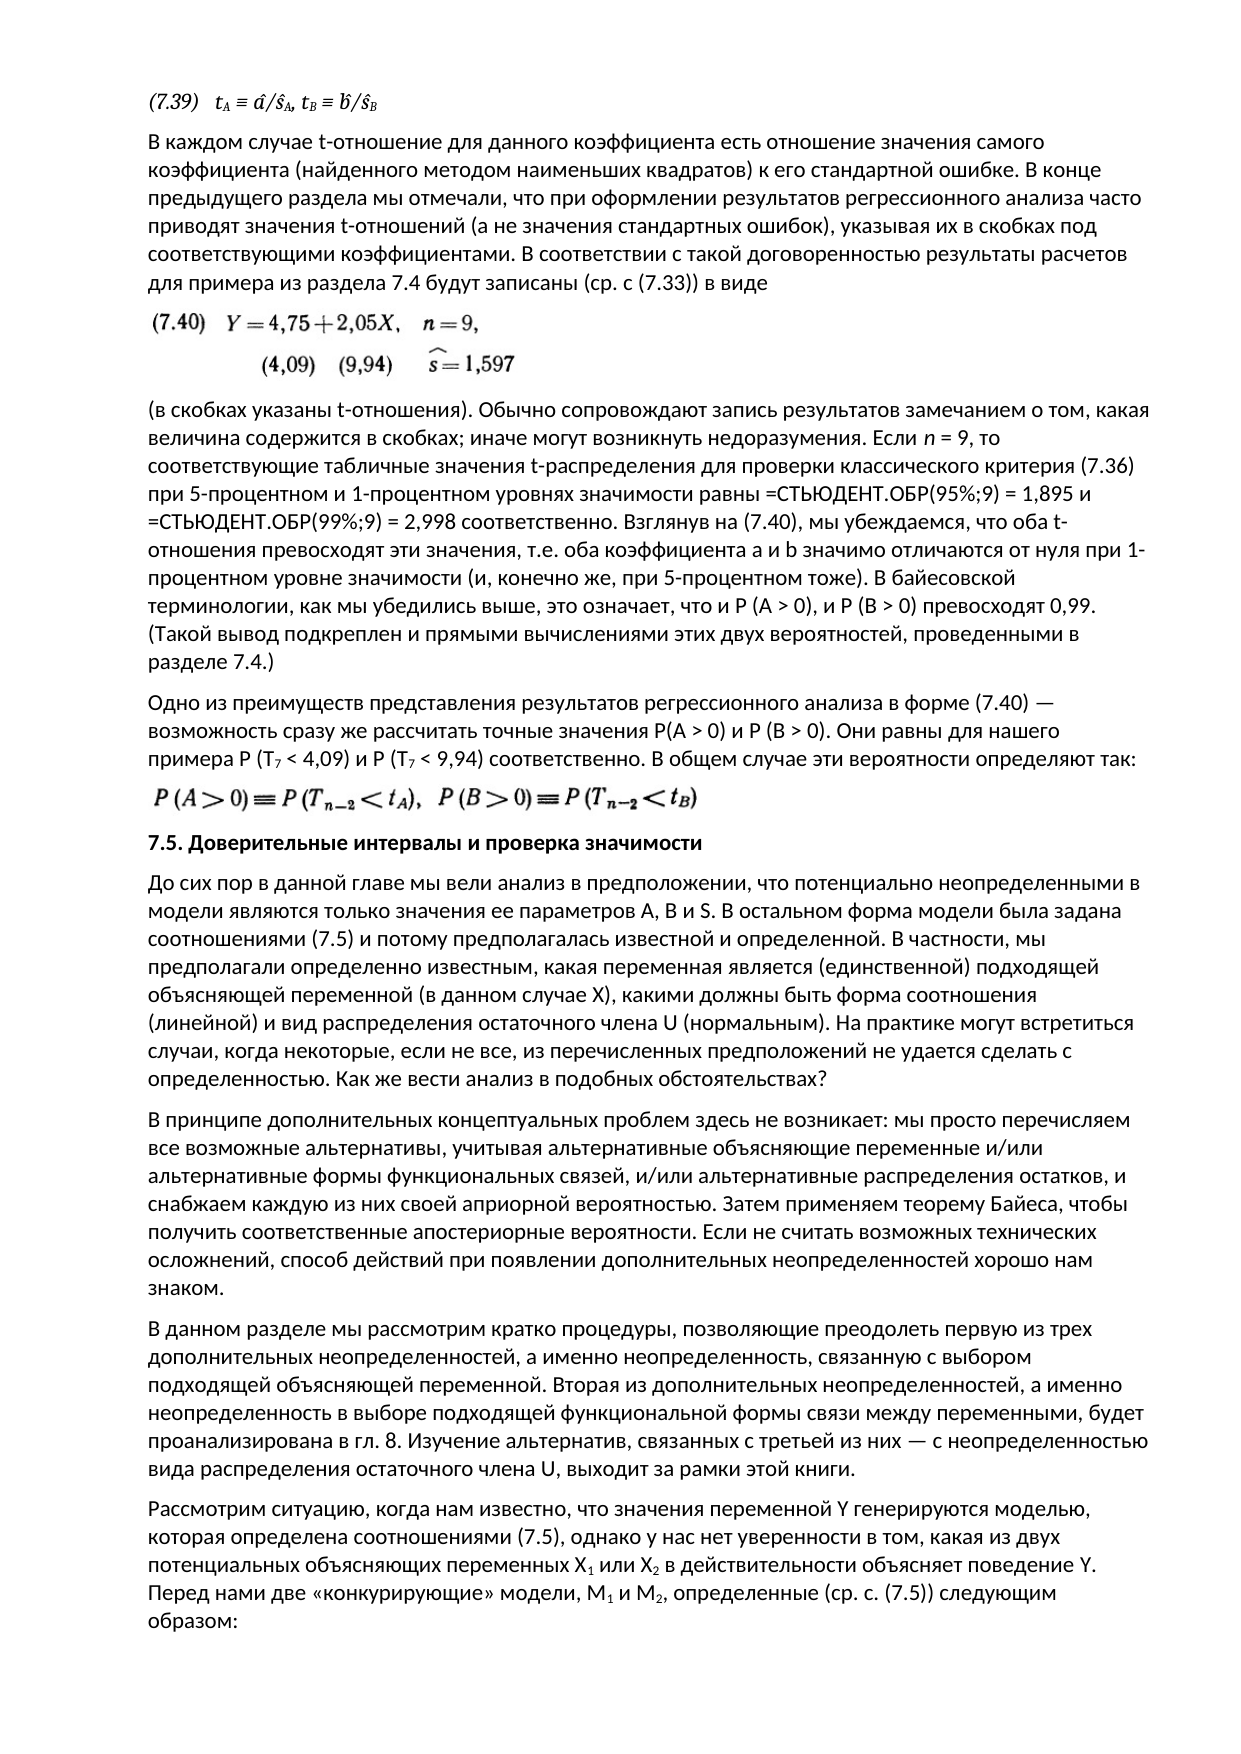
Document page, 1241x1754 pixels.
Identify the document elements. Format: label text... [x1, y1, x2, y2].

text Одно из преимуществ представления результатов регрессионного анализа в форме (7.40) — возможность сразу же рассчитать точные значения Р(A > 0) и Р (В > 0). Они равны для нашего примера Р (T7 < 4,09) и Р (Т7 < 9,94) соответственно. В общем случае эти вероятности определяют так: [148, 688, 1152, 772]
text В данном разделе мы рассмотрим кратко процедуры, позволяющие преодолеть первую из трех дополнительных неопределенностей, а именно неопределенность, связанную с выбором подходящей объясняющей переменной. Вторая из дополнительных неопределенностей, а именно неопределенность в выборе подходящей функциональной формы связи между переменными, будет проанализирована в гл. 8. Изучение альтернатив, связанных с третьей из них — с неопределенностью вида распределения остаточного члена U, выходит за рамки этой книги. [148, 1314, 1152, 1482]
text (в скобках указаны t-отношения). Обычно сопровождают запись результатов замечанием о том, какая величина содержится в скобках; иначе могут возникнуть недоразумения. Если n = 9, то соответствующие табличные значения t-распределения для проверки классического критерия (7.36) при 5-процентном и 1-процентном уровнях значимости равны =СТЬЮДЕНТ.ОБР(95%;9) = 1,895 и =СТЬЮДЕНТ.ОБР(99%;9) = 2,998 соответственно. Взглянув на (7.40), мы убеждаемся, что оба t-отношения превосходят эти значения, т.е. оба коэффициента а и b значимо отличаются от нуля при 1-процентном уровне значимости (и, конечно же, при 5-процентном тоже). В байесовской терминологии, как мы убедились выше, это означает, что и Р (А > 0), и Р (В > 0) превосходят 0,99. (Такой вывод подкреплен и прямыми вычислениями этих двух вероятностей, проведенными в разделе 7.4.) [148, 395, 1152, 675]
text 7.5. Доверительные интервалы и проверка значимости [148, 828, 1152, 856]
text В каждом случае t-отношение для данного коэффициента есть отношение значения самого коэффициента (найденного методом наименьших квадратов) к его стандартной ошибке. В конце предыдущего раздела мы отмечали, что при оформлении результатов регрессионного анализа часто приводят значения t-отношений (а не значения стандартных ошибок), указывая их в скобках под соответствующими коэффициентами. В соответствии с такой договоренностью результаты расчетов для примера из раздела 7.4 будут записаны (ср. с (7.33)) в виде [148, 127, 1152, 296]
picture [147, 784, 699, 816]
text До сих пор в данной главе мы вели анализ в предположении, что потенциально неопределенными в модели являются только значения ее параметров А, В и S. В остальном форма модели была задана соотношениями (7.5) и потому предполагалась известной и определенной. В частности, мы предполагали определенно известным, какая переменная является (единственной) подходящей объясняющей переменной (в данном случае X), какими должны быть форма соотношения (линейной) и вид распределения остаточного члена U (нормальным). На практике могут встретиться случаи, когда некоторые, если не все, из перечисленных предположений не удается сделать с определенностью. Как же вести анализ в подобных обстоятельствах? [148, 868, 1152, 1093]
text (7.39) tA ≡ â/ŝA, tB ≡ b̂/ŝB [148, 89, 1152, 115]
text Рассмотрим ситуацию, когда нам известно, что значения переменной Y генерируются моделью, которая определена соотношениями (7.5), однако у нас нет уверенности в том, какая из двух потенциальных объясняющих переменных Х1 или Х2 в действительности объясняет поведение Y. Перед нами две «конкурирующие» модели, М1 и M2, определенные (ср. с. (7.5)) следующим образом: [148, 1494, 1152, 1634]
text В принципе дополнительных концептуальных проблем здесь не возникает: мы просто перечисляем все возможные альтернативы, учитывая альтернативные объясняющие переменные и/или альтернативные формы функциональных связей, и/или альтернативные распределения остатков, и снабжаем каждую из них своей априорной вероятностью. Затем применяем теорему Байеса, чтобы получить соответственные апостериорные вероятности. Если не считать возможных технических осложнений, способ действий при появлении дополнительных неопределенностей хорошо нам знаком. [148, 1105, 1152, 1301]
picture [147, 308, 523, 383]
